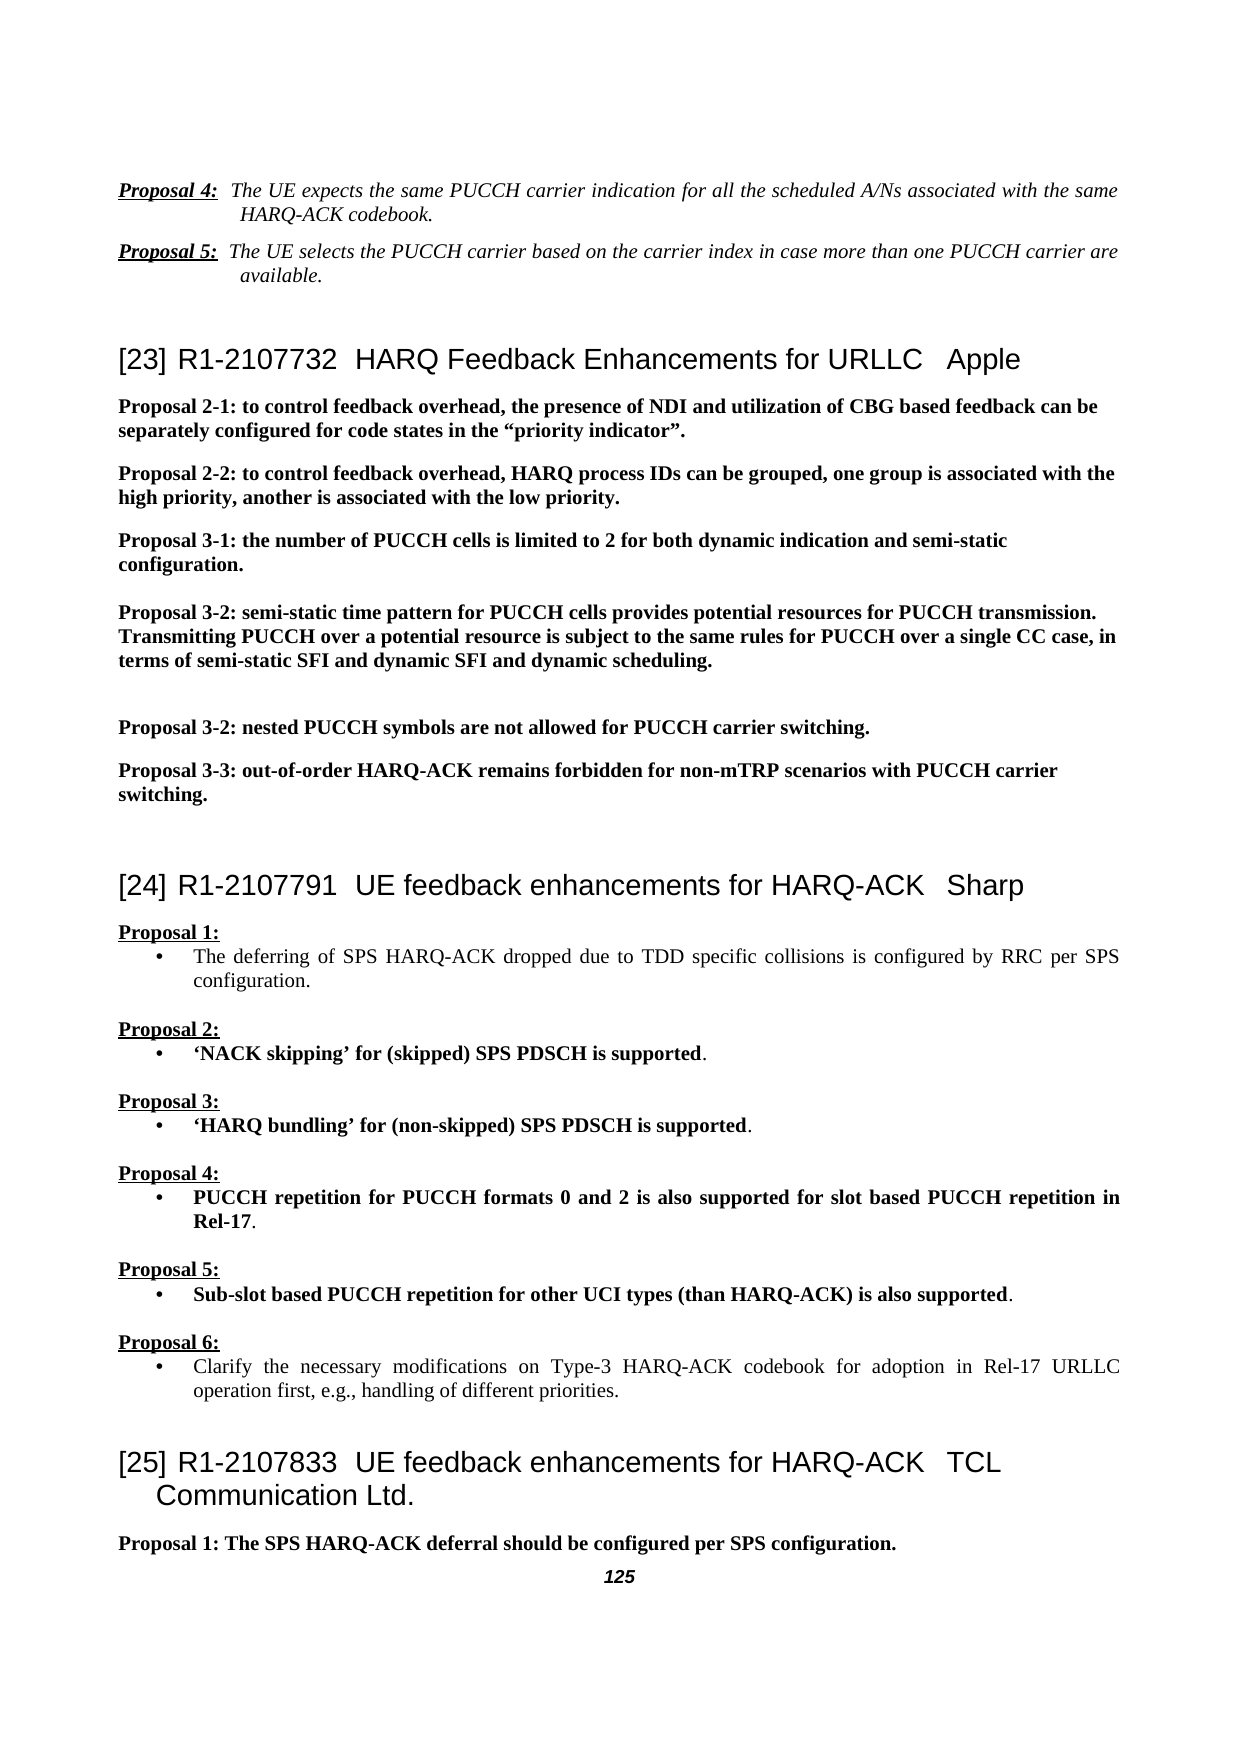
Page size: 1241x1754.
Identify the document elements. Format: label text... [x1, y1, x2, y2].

list ‘NACK skipping’ for (skipped) SPS PDSCH is supported. [156, 1041, 1122, 1065]
text Proposal 3-2: nested PUCCH symbols are not allowed for PUCCH carrier switching. [118, 715, 1122, 739]
text Proposal 4: [118, 1161, 1122, 1185]
subtitle R1-2107791 UE feedback enhancements for HARQ-ACK Sharp [118, 868, 1122, 901]
text Proposal 6: [118, 1330, 1122, 1354]
text Proposal 3-2: semi-static time pattern for PUCCH cells provides potential resources for PUCCH transmission. Transmitting PUCCH over a potential resource is subject to the same rules for PUCCH over a single CC case, in terms of semi-static SFI and dynamic SFI and dynamic scheduling. [118, 600, 1122, 672]
list ‘HARQ bundling’ for (non-skipped) SPS PDSCH is supported. [156, 1113, 1122, 1137]
text Proposal 5: The UE selects the PUCCH carrier based on the carrier index in case more than one PUCCH carrier are available. [118, 239, 1122, 287]
text Proposal 2: [118, 1016, 1122, 1041]
list PUCCH repetition for PUCCH formats 0 and 2 is also supported for slot based PUCCH repetition in Rel-17. [156, 1185, 1122, 1233]
list The deferring of SPS HARQ-ACK dropped due to TDD specific collisions is configured by RRC per SPS configuration. [156, 944, 1122, 992]
text Proposal 4: The UE expects the same PUCCH carrier indication for all the scheduled A/Ns associated with the same HARQ-ACK codebook. [118, 178, 1122, 226]
subtitle R1-2107833 UE feedback enhancements for HARQ-ACK TCL Communication Ltd. [118, 1445, 1122, 1512]
text Proposal 5: [118, 1257, 1122, 1281]
text Proposal 1: The SPS HARQ-ACK deferral should be configured per SPS configuration. [118, 1531, 1122, 1555]
text Proposal 2-1: to control feedback overhead, the presence of NDI and utilization of CBG based feedback can be separately configured for code states in the “priority indicator”. [118, 394, 1122, 442]
list Clarify the necessary modifications on Type-3 HARQ-ACK codebook for adoption in Rel-17 URLLC operation first, e.g., handling of different priorities. [156, 1354, 1122, 1402]
list Sub-slot based PUCCH repetition for other UCI types (than HARQ-ACK) is also supported. [156, 1281, 1122, 1306]
text Proposal 3: [118, 1089, 1122, 1113]
subtitle R1-2107732 HARQ Feedback Enhancements for URLLC Apple [118, 342, 1122, 376]
text Proposal 2-2: to control feedback overhead, HARQ process IDs can be grouped, one group is associated with the high priority, another is associated with the low priority. [118, 461, 1122, 509]
text Proposal 3-3: out-of-order HARQ-ACK remains forbidden for non-mTRP scenarios with PUCCH carrier switching. [118, 758, 1122, 806]
text Proposal 3-1: the number of PUCCH cells is limited to 2 for both dynamic indication and semi-static configuration. [118, 528, 1122, 576]
text Proposal 1: [118, 920, 1122, 944]
